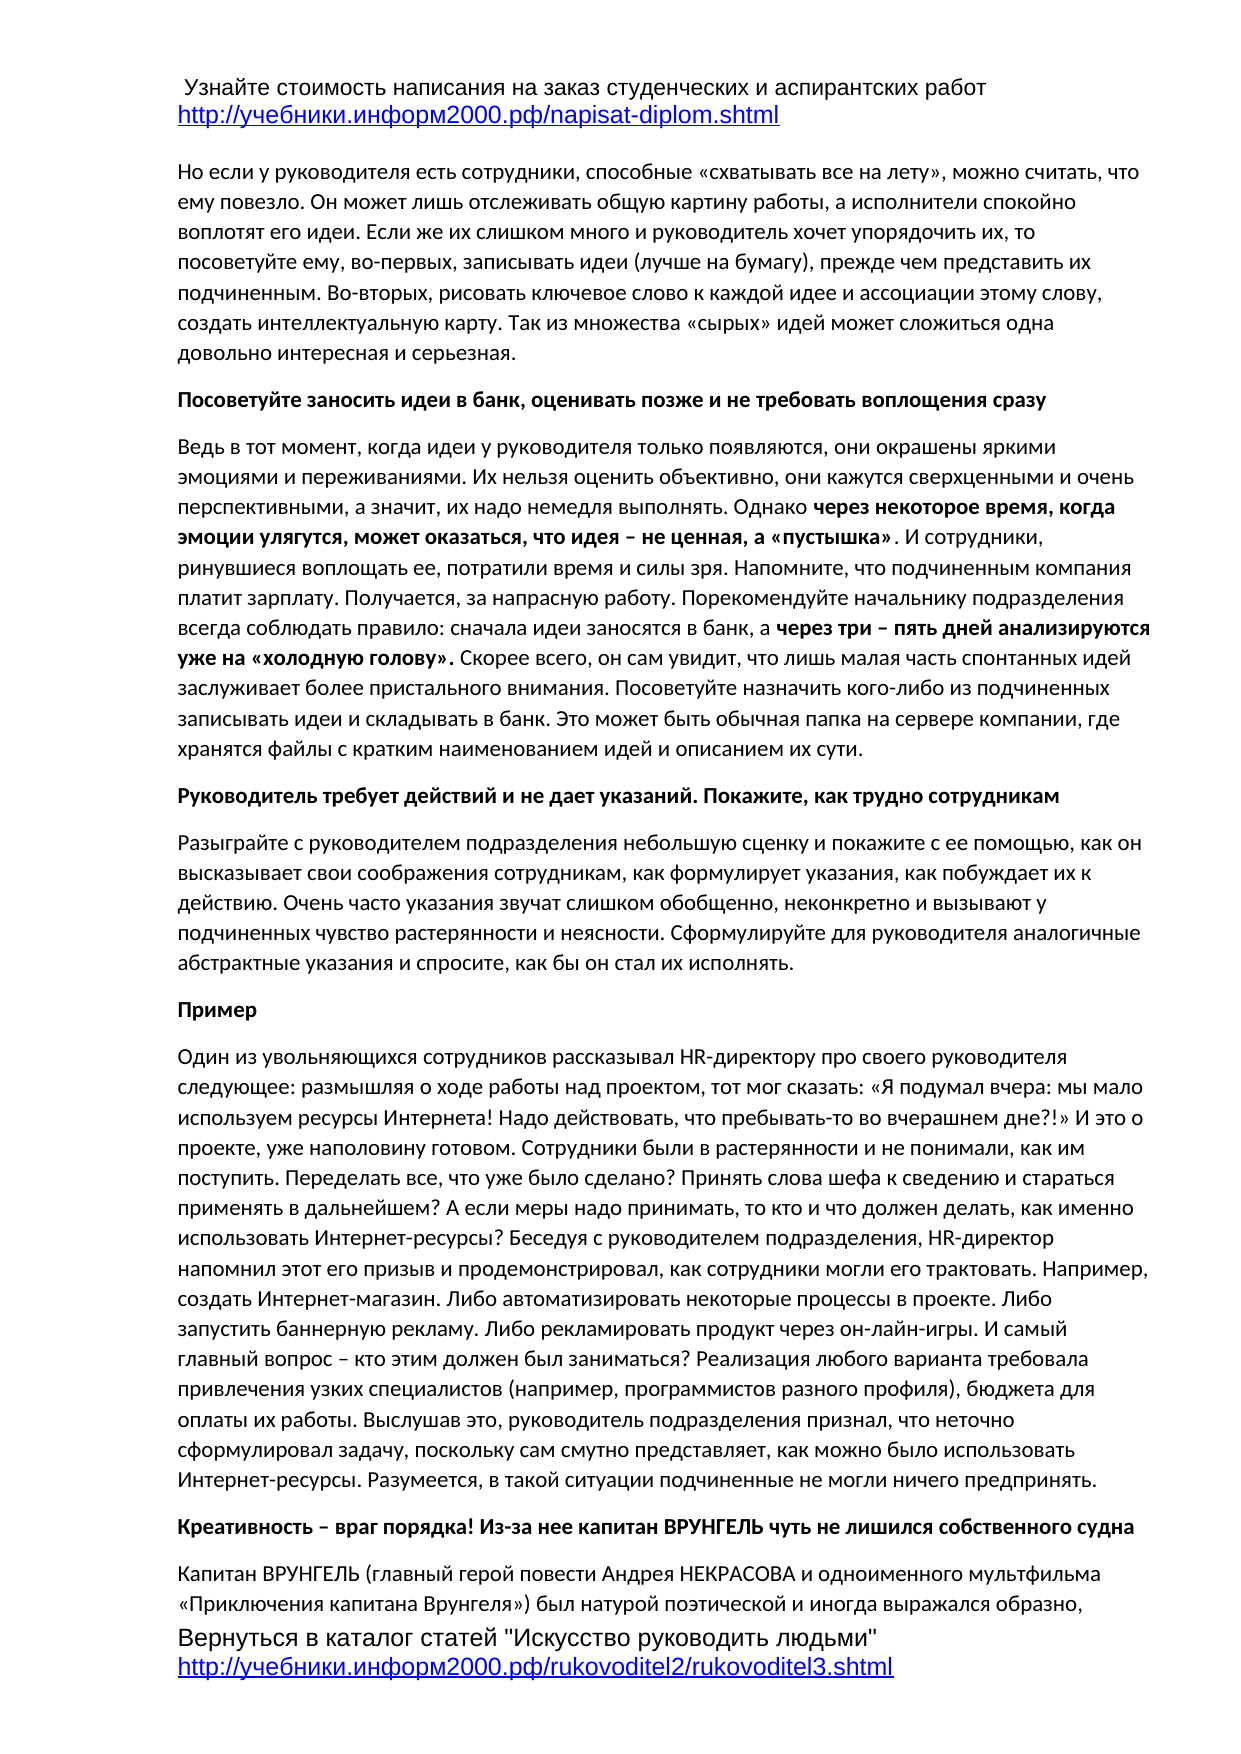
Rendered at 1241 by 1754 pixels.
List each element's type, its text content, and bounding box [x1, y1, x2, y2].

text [177, 1559, 1152, 1617]
text Руководитель требует действий и не дает указаний. Покажите, как трудно сотрудникам [177, 781, 1152, 809]
text Один из увольняющихся сотрудников рассказывал HR-директору про своего руководителя следующее: размышляя о ходе работы над проектом, тот мог сказать: «Я подумал вчера: мы мало используем ресурсы Интернета! Надо действовать, что пребывать-то во вчерашнем дне?!» И это о проекте, уже наполовину готовом. Сотрудники были в растерянности и не понимали, как им поступить. Переделать все, что уже было сделано? Принять слова шефа к сведению и стараться применять в дальнейшем? А если меры надо принимать, то кто и что должен делать, как именно использовать Интернет-ресурсы? Беседуя с руководителем подразделения, HR-директор напомнил этот его призыв и продемонстрировал, как сотрудники могли его трактовать. Например, создать Интернет-магазин. Либо автоматизировать некоторые процессы в проекте. Либо запустить баннерную рекламу. Либо рекламировать продукт через он-лайн-игры. И самый главный вопрос – кто этим должен был заниматься? Реализация любого варианта требовала привлечения узких специалистов (например, программистов разного профиля), бюджета для оплаты их работы. Выслушав это, руководитель подразделения признал, что неточно сформулировал задачу, поскольку сам смутно представляет, как можно было использовать Интернет-ресурсы. Разумеется, в такой ситуации подчиненные не могли ничего предпринять. [177, 1042, 1152, 1493]
text Разыграйте с руководителем подразделения небольшую сценку и покажите с ее помощью, как он высказывает свои соображения сотрудникам, как формулирует указания, как побуждает их к действию. Очень часто указания звучат слишком обобщенно, неконкретно и вызывают у подчиненных чувство растерянности и неясности. Сформулируйте для руководителя аналогичные абстрактные указания и спросите, как бы он стал их исполнять. [177, 828, 1152, 977]
text Пример [177, 995, 1152, 1023]
text Креативность – враг порядка! Из-за нее капитан ВРУНГЕЛЬ чуть не лишился собственного судна [177, 1512, 1152, 1540]
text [177, 157, 1152, 366]
text Посоветуйте заносить идеи в банк, оценивать позже и не требовать воплощения сразу [177, 385, 1152, 413]
text Ведь в тот момент, когда идеи у руководителя только появляются, они окрашены яркими эмоциями и переживаниями. Их нельзя оценить объективно, они кажутся сверхценными и очень перспективными, а значит, их надо немедля выполнять. Однако через некоторое время, когда эмоции улягутся, может оказаться, что идея – не ценная, а «пустышка». И сотрудники, ринувшиеся воплощать ее, потратили время и силы зря. Напомните, что подчиненным компания платит зарплату. Получается, за напрасную работу. Порекомендуйте начальнику подразделения всегда соблюдать правило: сначала идеи заносятся в банк, а через три – пять дней анализируются уже на «холодную голову». Скорее всего, он сам увидит, что лишь малая часть спонтанных идей заслуживает более пристального внимания. Посоветуйте назначить кого-либо из подчиненных записывать идеи и складывать в банк. Это может быть обычная папка на сервере компании, где хранятся файлы с кратким наименованием идей и описанием их сути. [177, 432, 1152, 762]
